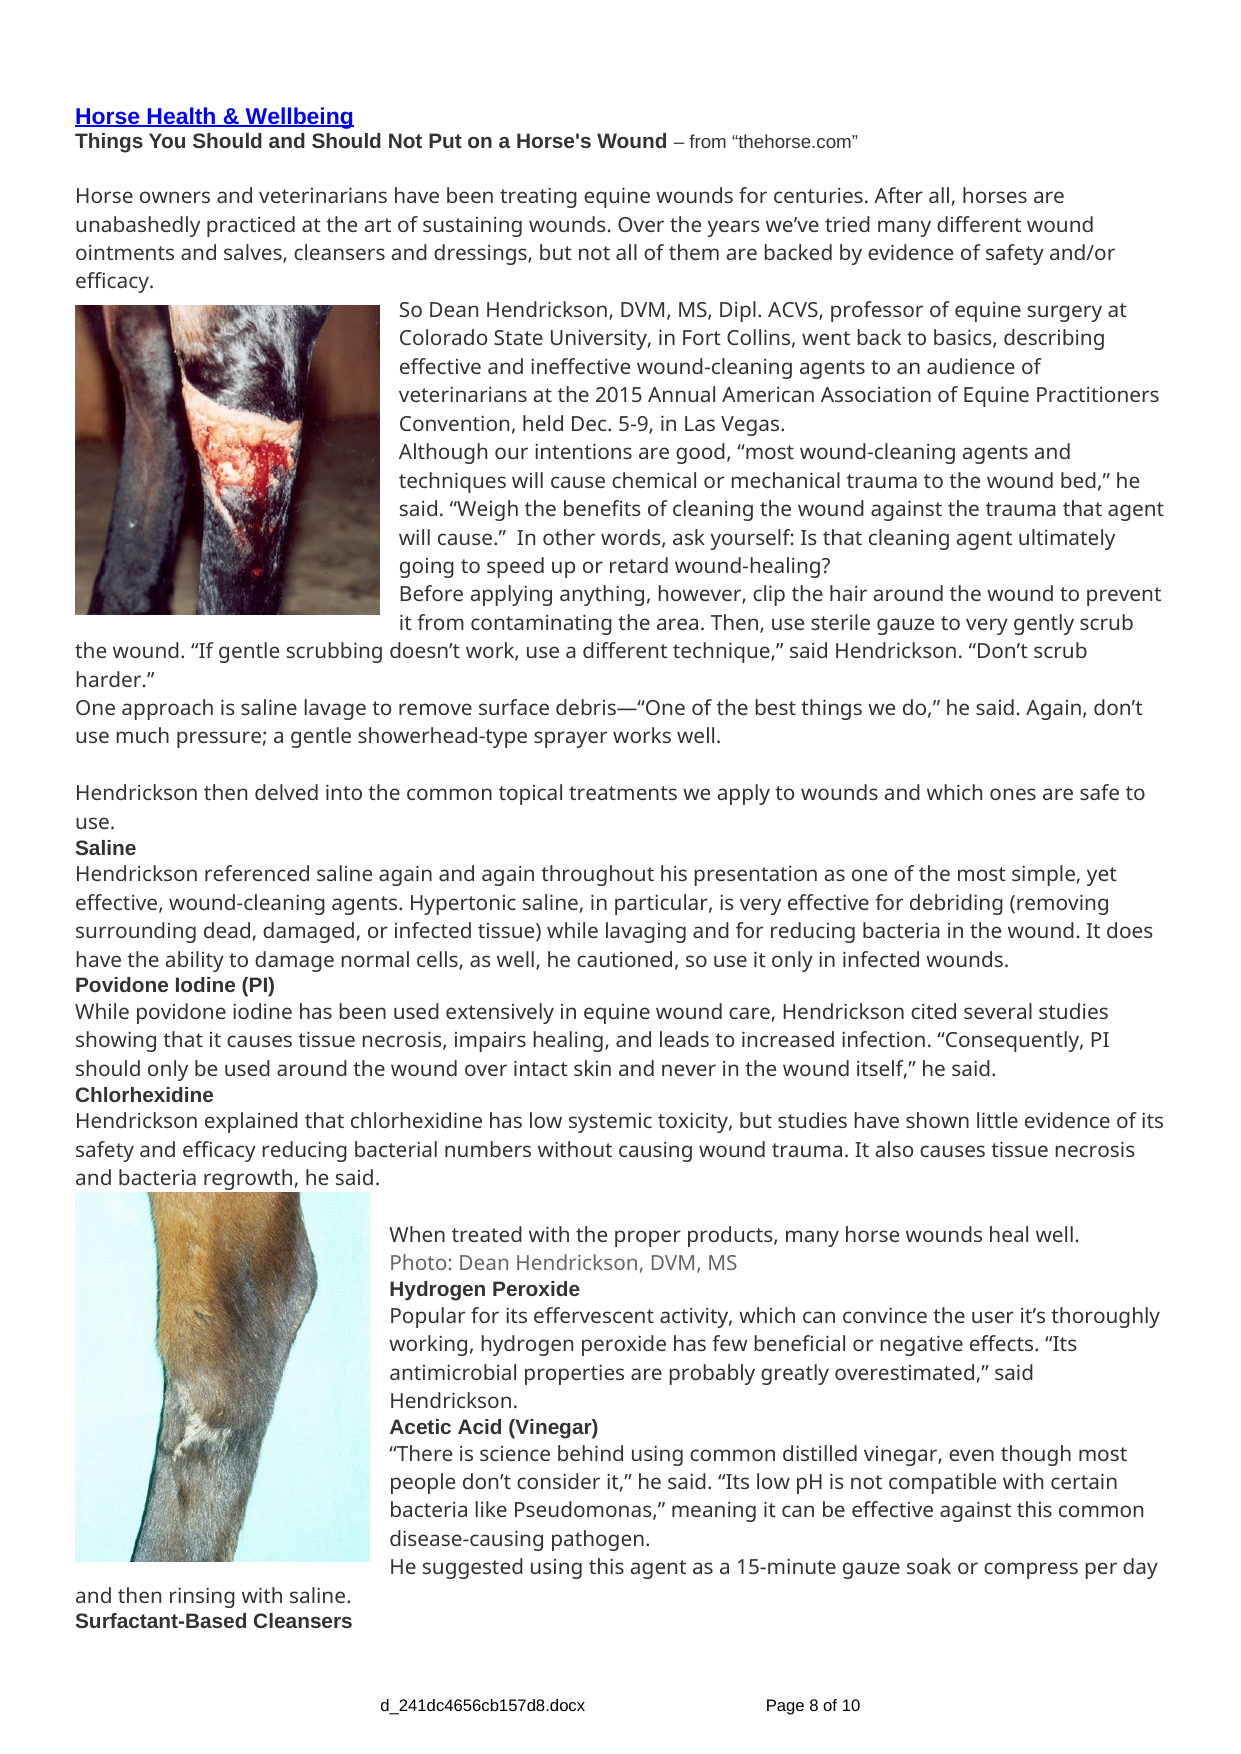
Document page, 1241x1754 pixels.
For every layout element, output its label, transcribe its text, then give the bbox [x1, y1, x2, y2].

text Povidone Iodine (PI) [75, 973, 1165, 997]
text While povidone iodine has been used extensively in equine wound care, Hendrickson cited several studies showing that it causes tissue necrosis, impairs healing, and leads to increased infection. “Consequently, PI should only be used around the wound over intact skin and never in the wound itself,” he said. [75, 997, 1165, 1082]
text Horse Health & Wellbeing [75, 103, 1165, 129]
text One approach is saline lavage to remove surface debris—“One of the best things we do,” he said. Again, don’t use much pressure; a gentle showerhead-type sprayer works well. [75, 693, 1165, 750]
text Acetic Acid (Vinegar) [371, 1415, 1165, 1439]
text Hendrickson explained that chlorhexidine has low systemic toxicity, but studies have shown little evidence of its safety and efficacy reducing bacterial numbers without causing wound trauma. It also causes tissue necrosis and bacteria regrowth, he said. [75, 1106, 1165, 1192]
text So Dean Hendrickson, DVM, MS, Dipl. ACVS, professor of equine surgery at Colorado State University, in Fort Collins, went back to basics, describing effective and ineffective wound-cleaning agents to an audience of veterinarians at the 2015 Annual American Association of Equine Practitioners Convention, held Dec. 5-9, in Las Vegas. [75, 295, 1165, 437]
text Saline [75, 835, 1165, 859]
text Things You Should and Should Not Put on a Horse's Wound – from “thehorse.com” [75, 129, 1165, 153]
text Popular for its effervescent activity, which can convince the user it’s thoroughly working, hydrogen peroxide has few beneficial or negative effects. “Its antimicrobial properties are probably greatly overestimated,” said Hendrickson. [371, 1301, 1165, 1415]
text Hydrogen Peroxide [371, 1277, 1165, 1301]
text Before applying anything, however, clip the hair around the wound to prevent it from contaminating the area. Then, use sterile gauze to very gently scrub the wound. “If gentle scrubbing doesn’t work, use a different technique,” said Hendrickson. “Don’t scrub harder.” [75, 579, 1165, 693]
text When treated with the proper products, many horse wounds heal well. [371, 1220, 1165, 1248]
text Hendrickson then delved into the common topical treatments we apply to wounds and which ones are safe to use. [75, 778, 1165, 835]
text Although our intentions are good, “most wound-cleaning agents and techniques will cause chemical or mechanical trauma to the wound bed,” he said. “Weigh the benefits of cleaning the wound against the trauma that agent will cause.” In other words, ask yourself: Is that cleaning agent ultimately going to speed up or retard wound-healing? [380, 437, 1165, 579]
picture [75, 305, 380, 615]
text Photo: Dean Hendrickson, DVM, MS [371, 1248, 1165, 1277]
text Chlorhexidine [75, 1082, 1165, 1106]
text Hendrickson referenced saline again and again throughout his presentation as one of the most simple, yet effective, wound-cleaning agents. Hypertonic saline, in particular, is very effective for debriding (removing surrounding dead, damaged, or infected tissue) while lavaging and for reducing bacteria in the wound. It does have the ability to damage normal cells, as well, he cautioned, so use it only in infected wounds. [75, 859, 1165, 973]
text Horse owners and veterinarians have been treating equine wounds for centuries. After all, horses are unabashedly practiced at the art of sustaining wounds. Over the years we’ve tried many different wound ointments and salves, cleansers and dressings, but not all of them are backed by evidence of safety and/or efficacy. [75, 181, 1165, 295]
text “There is science behind using common distilled vinegar, even though most people don’t consider it,” he said. “Its low pH is not compatible with certain bacteria like Pseudomonas,” meaning it can be effective against this common disease-causing pathogen. [371, 1439, 1165, 1552]
text He suggested using this agent as a 15-minute gauze soak or compress per day and then rinsing with saline. [75, 1552, 1165, 1609]
picture [75, 1192, 371, 1562]
text Surfactant-Based Cleansers [75, 1609, 1165, 1633]
